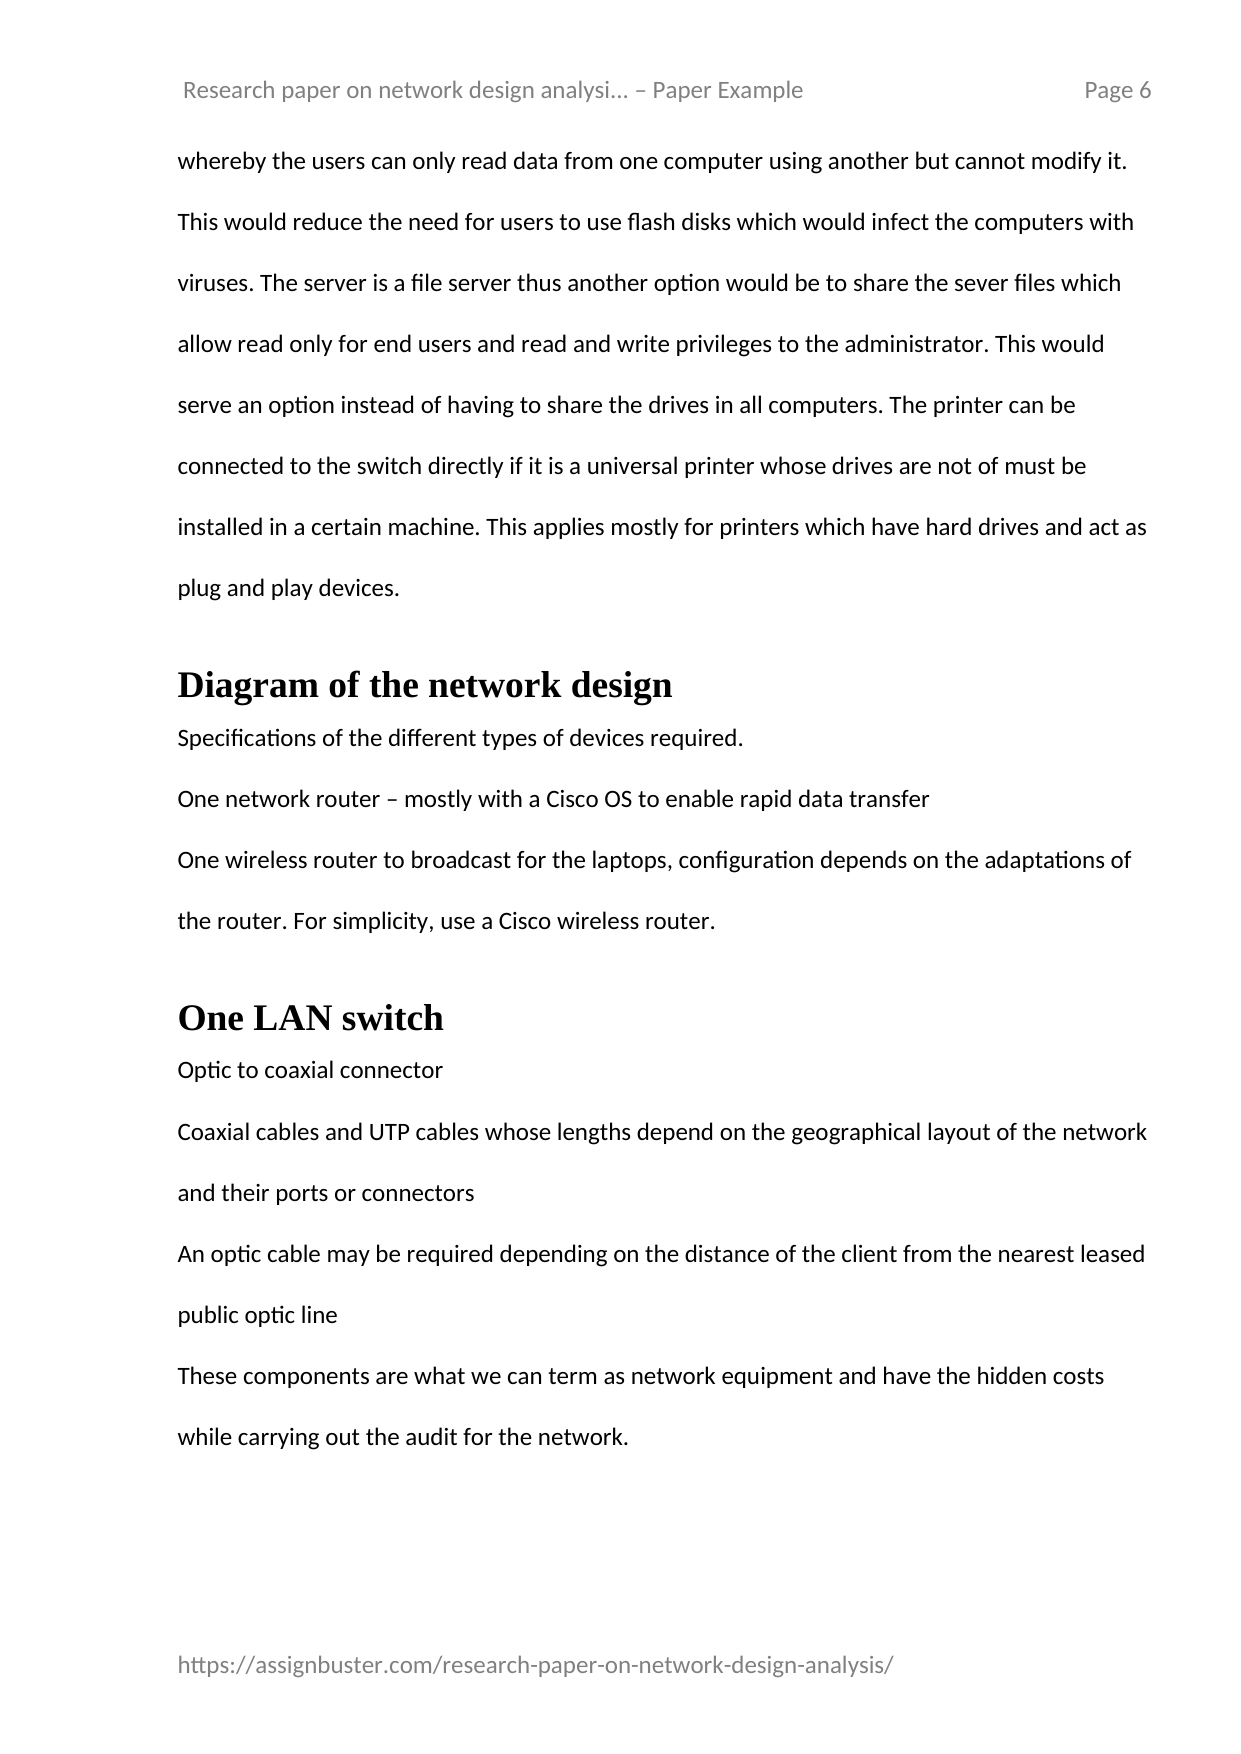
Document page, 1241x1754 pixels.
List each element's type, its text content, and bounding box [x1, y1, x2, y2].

text Specifications of the different types of devices required. One network router – mostly with a Cisco OS to enable rapid data transfer One wireless router to broadcast for the laptops, configuration depends on the adaptations of the router. For simplicity, use a Cisco wireless router. [177, 722, 1152, 936]
text Optic to coaxial connector Coaxial cables and UTP cables whose lengths depend on the geographical layout of the network and their ports or connectors An optic cable may be required depending on the distance of the client from the nearest leased public optic line These components are what we can term as network equipment and have the hidden costs while carrying out the audit for the network. [177, 1054, 1152, 1451]
subtitle One LAN switch [177, 996, 1152, 1039]
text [177, 145, 1152, 603]
subtitle Diagram of the network design [177, 663, 1152, 706]
